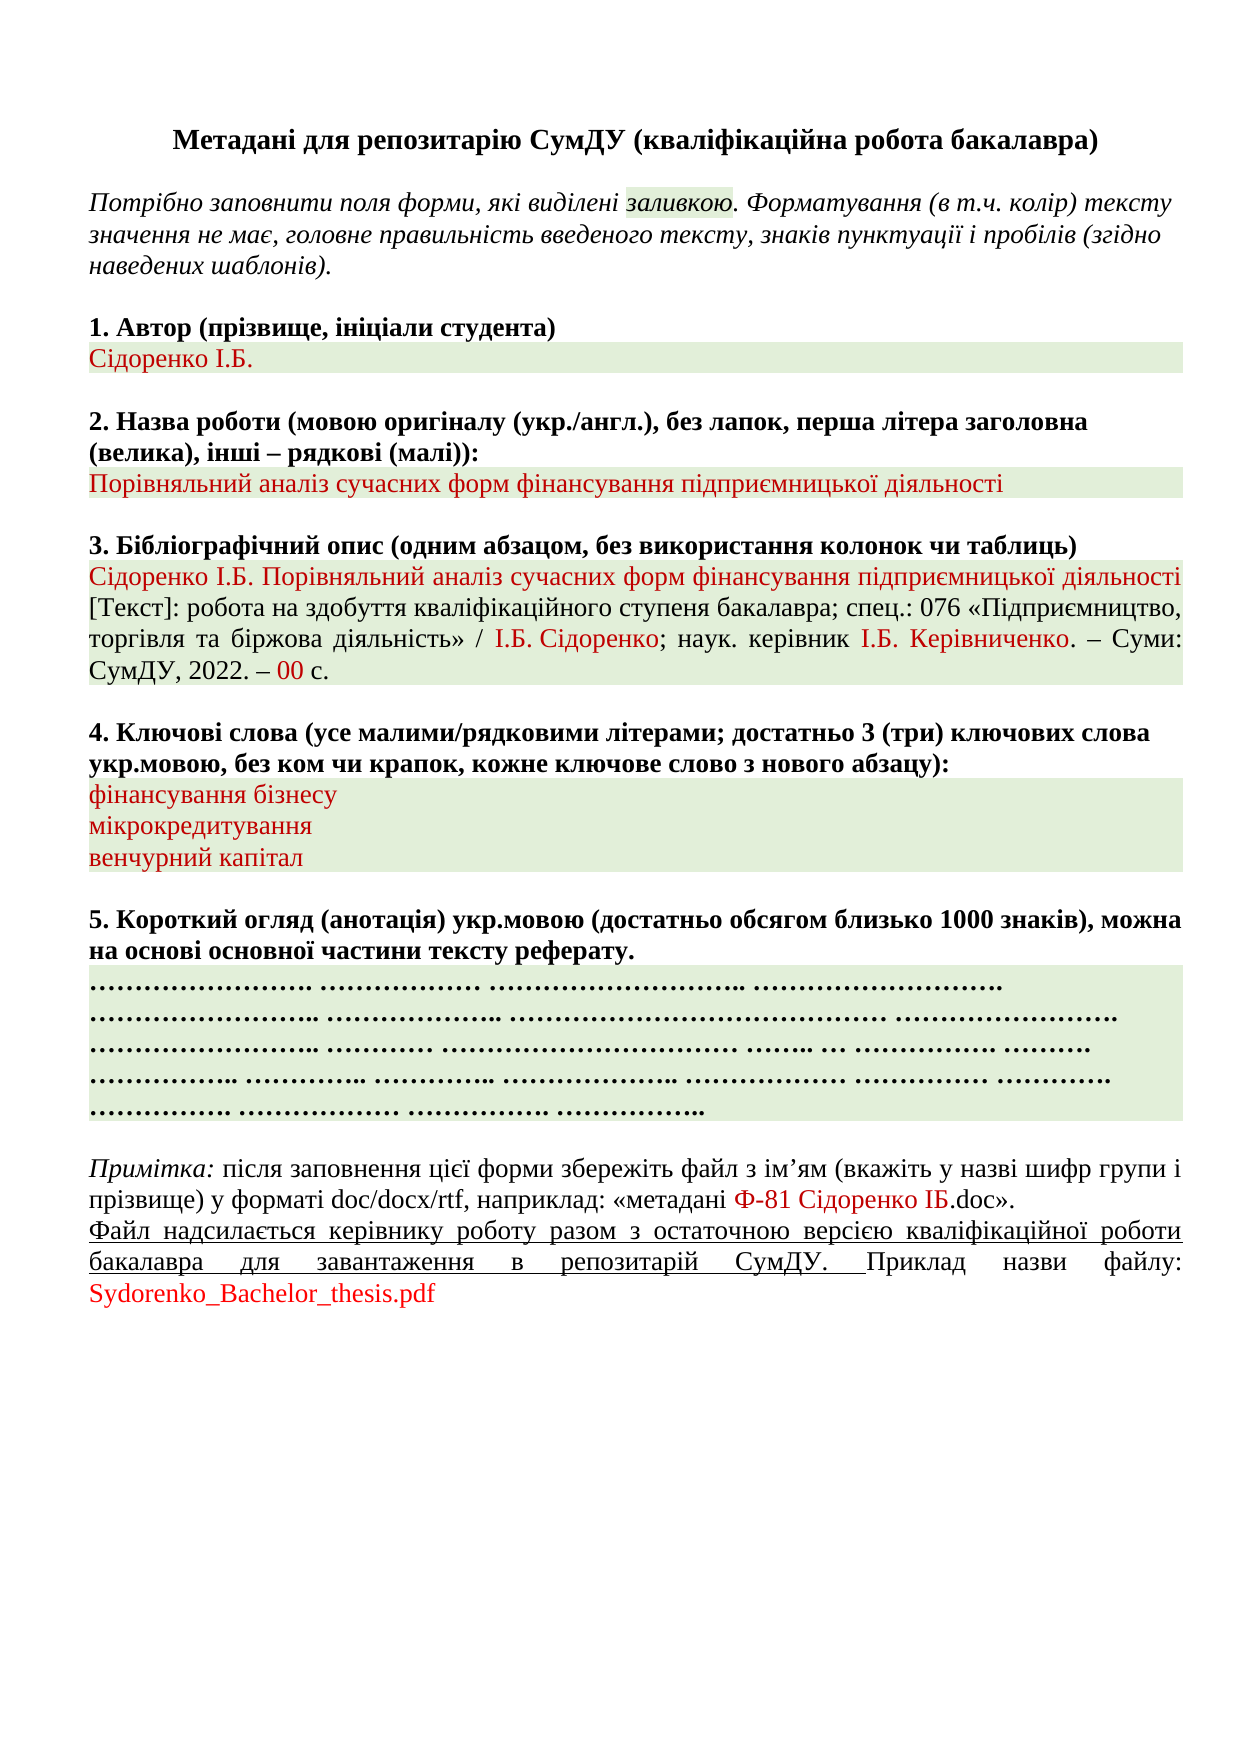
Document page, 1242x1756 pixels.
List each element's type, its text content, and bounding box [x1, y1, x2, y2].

text венчурний капітал [89, 841, 1183, 872]
text Файл надсилається керівнику роботу разом з остаточною версією кваліфікаційної роботи бакалавра для завантаження в репозитарій СумДУ. Приклад назви файлу: Sydorenko_Bachelor_thesis.pdf [89, 1243, 1183, 1308]
text Метадані для репозитарію СумДУ (кваліфікаційна робота бакалавра) [89, 122, 1183, 155]
text 5. Короткий огляд (анотація) укр.мовою (достатньо обсягом близько 1000 знаків), можна на основі основної частини тексту реферату. [89, 903, 1183, 965]
text 4. Ключові слова (усе малими/рядковими літерами; достатньо 3 (три) ключових слова укр.мовою, без ком чи крапок, кожне ключове слово з нового абзацу): [89, 716, 1183, 778]
text 1. Автор (прізвище, ініціали студента) [89, 311, 1183, 342]
text Сідоренко І.Б. [89, 342, 1183, 373]
text 2. Назва роботи (мовою оригіналу (укр./англ.), без лапок, перша літера заголовна (велика), інші – рядкові (малі)): [89, 404, 1183, 467]
text Сідоренко І.Б. Порівняльний аналіз сучасних форм фінансування підприємницької діяльності [Текст]: робота на здобуття кваліфікаційного ступеня бакалавра; спец.: 076 «Підприємництво, торгівля та біржова діяльність» / І.Б. Сідоренко; наук. керівник І.Б. Керівниченко. – Суми: СумДУ, 2022. – 00 с. [89, 560, 1183, 685]
text Файл надсилається керівнику роботу разом з остаточною версією кваліфікаційної роботи бакалавра для завантаження в репозитарій СумДУ. Приклад назви файлу: Sydorenko_Bachelor_thesis.pdf [89, 1214, 1183, 1242]
text Порівняльний аналіз сучасних форм фінансування підприємницької діяльності [89, 467, 1183, 498]
text Потрібно заповнити поля форми, які виділені заливкою. Форматування (в т.ч. колір) тексту значення не має, головне правильність введеного тексту, знаків пунктуації і пробілів (згідно наведених шаблонів). [89, 187, 1183, 280]
text мікрокредитування [89, 809, 1183, 841]
text фінансування бізнесу [89, 778, 1183, 809]
text Примітка: після заповнення цієї форми збережіть файл з ім’ям (вкажіть у назві шифр групи і прізвище) у форматі doc/docx/rtf, наприклад: «метадані Ф-81 Сідоренко ІБ.doc». [89, 1152, 1183, 1214]
text 3. Бібліографічний опис (одним абзацом, без використання колонок чи таблиць) [89, 529, 1183, 560]
text ……………………. ……………… ……………………….. ………………………. …………………….. ……………….. …………………………………… ……………………. …………………….. ………… …………………………… …….. … ……………. ………. …………….. ………….. ………….. ……………….. ……………… …………… …………. ……………. ……………… ……………. …………….. [89, 965, 1183, 1121]
